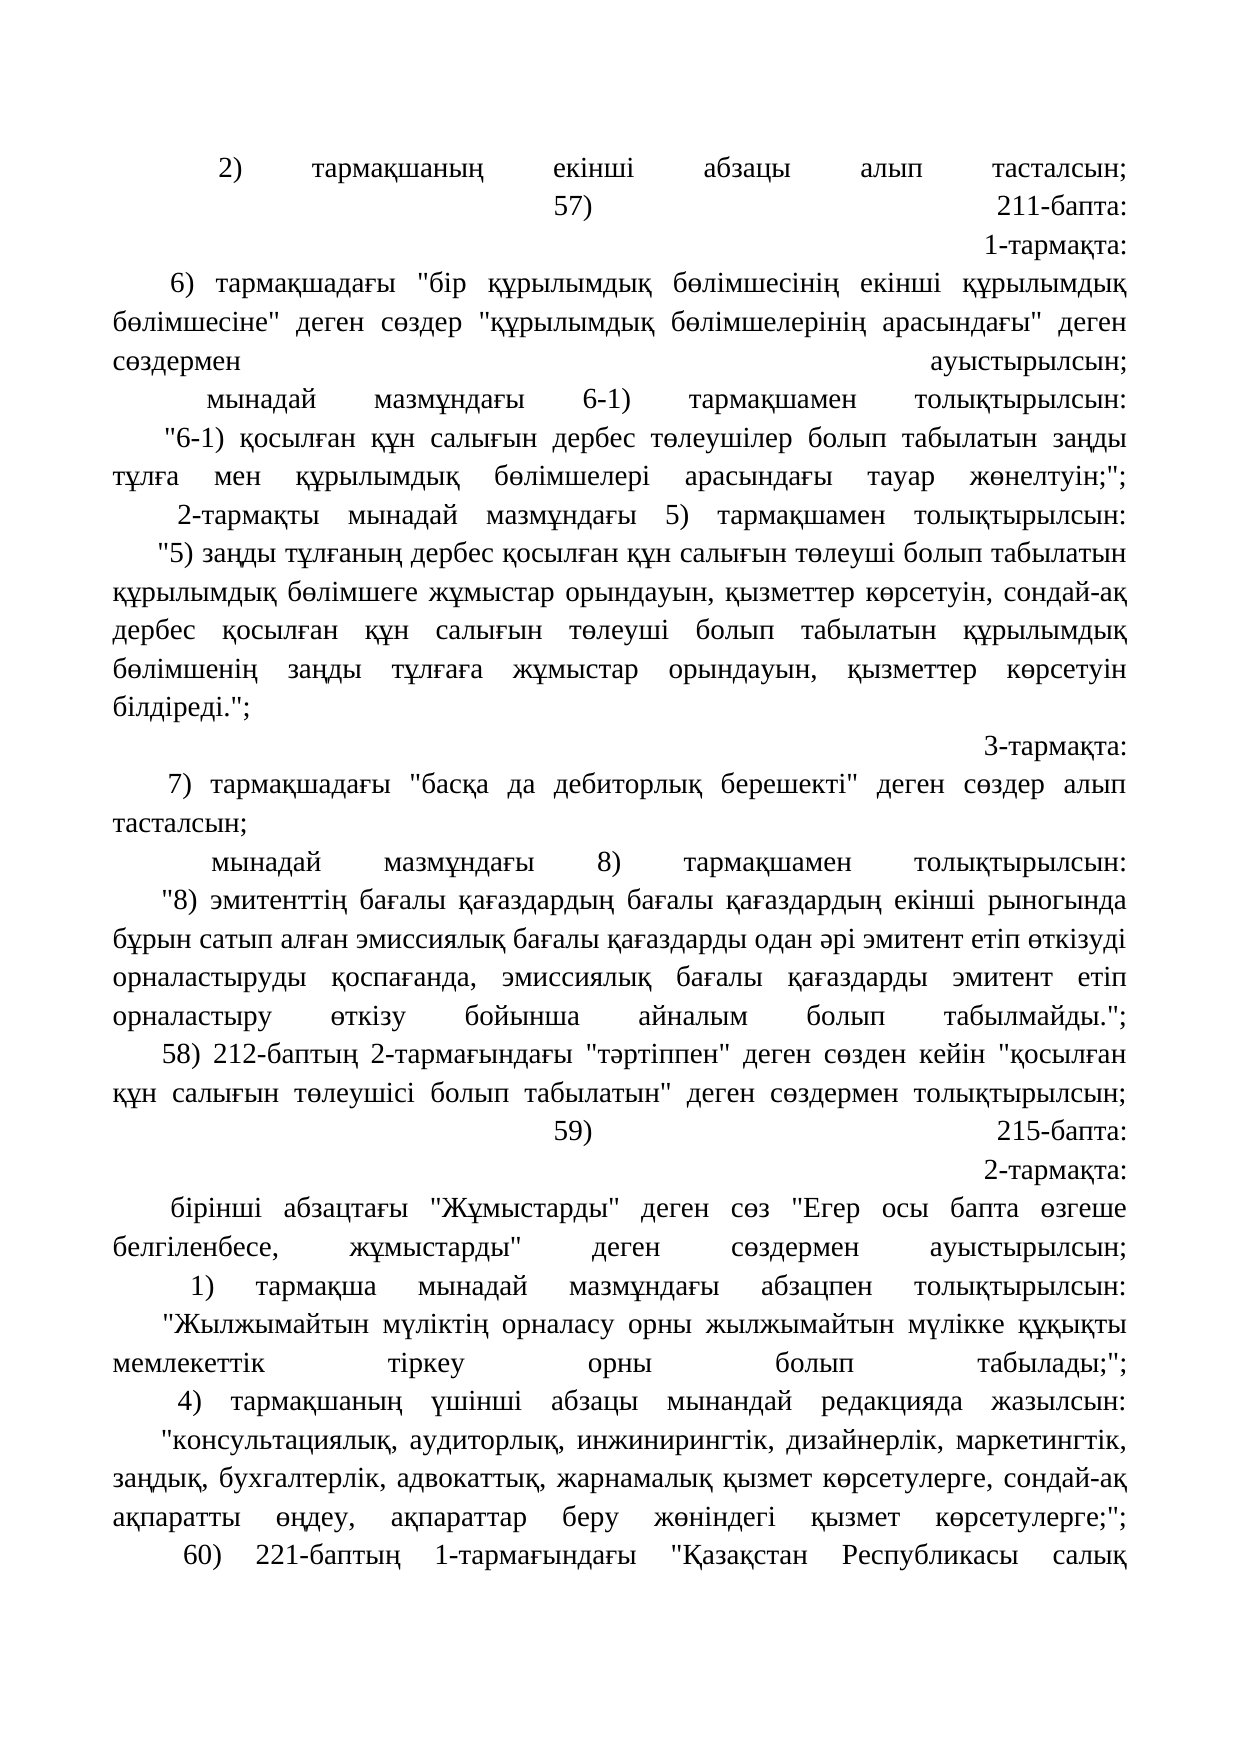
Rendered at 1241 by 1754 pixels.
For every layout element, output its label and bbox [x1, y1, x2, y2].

text [112, 150, 1128, 1571]
